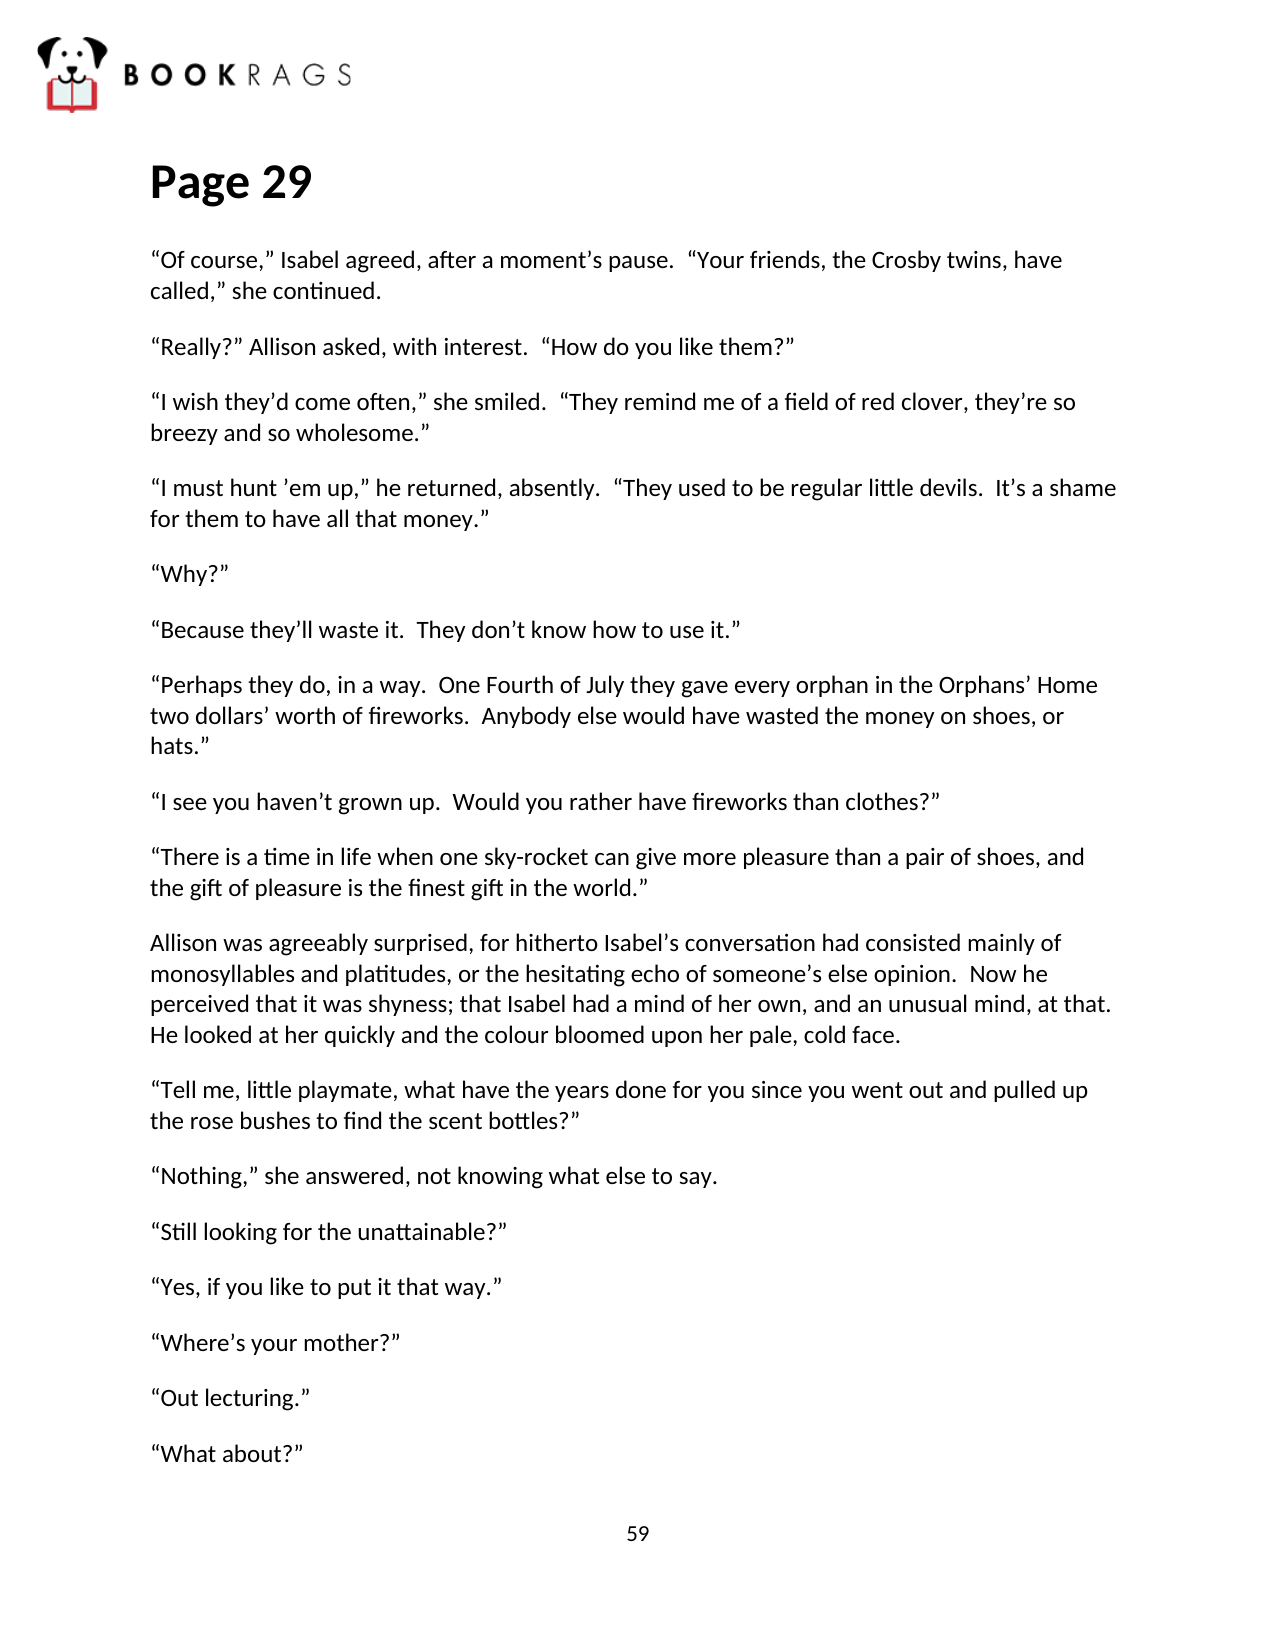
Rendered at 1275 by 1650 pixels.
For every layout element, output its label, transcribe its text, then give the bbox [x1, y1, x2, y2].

text “Because they’ll waste it. They don’t know how to use it.” [150, 614, 1125, 644]
text “Nothing,” she answered, not knowing what else to say. [150, 1161, 1125, 1191]
text “What about?” [150, 1438, 1125, 1469]
text “Out lecturing.” [150, 1383, 1125, 1413]
text “I must hunt ’em up,” he returned, absently. “They used to be regular little devils. It’s a shame for them to have all that money.” [150, 472, 1125, 533]
text “I wish they’d come often,” she smiled. “They remind me of a field of red clover, they’re so breezy and so wholesome.” [150, 386, 1125, 447]
text “Why?” [150, 558, 1125, 589]
text “Still looking for the unattainable?” [150, 1216, 1125, 1247]
text Allison was agreeably surprised, for hitherto Isabel’s conversation had consisted mainly of monosyllables and platitudes, or the hesitating echo of someone’s else opinion. Now he perceived that it was shyness; that Isabel had a mind of her own, and an unusual mind, at that. He looked at her quickly and the colour bloomed upon her pale, cold face. [150, 927, 1125, 1049]
text “There is a time in life when one sky-rocket can give more pleasure than a pair of shoes, and the gift of pleasure is the finest gift in the world.” [150, 841, 1125, 902]
text Page 29 [150, 150, 1125, 211]
text “Of course,” Isabel agreed, after a moment’s pause. “Your friends, the Crosby twins, have called,” she continued. [150, 244, 1125, 306]
picture [37, 37, 351, 113]
text “Really?” Allison asked, with interest. “How do you like them?” [150, 331, 1125, 361]
text “Perhaps they do, in a way. One Fourth of July they gave every orphan in the Orphans’ Home two dollars’ worth of fireworks. Anybody else would have wasted the money on shoes, or hats.” [150, 669, 1125, 761]
text “Yes, if you like to put it that way.” [150, 1272, 1125, 1302]
text “I see you haven’t grown up. Would you rather have fireworks than clothes?” [150, 786, 1125, 816]
text “Tell me, little playmate, what have the years done for you since you went out and pulled up the rose bushes to find the scent bottles?” [150, 1074, 1125, 1136]
text “Where’s your mother?” [150, 1327, 1125, 1358]
